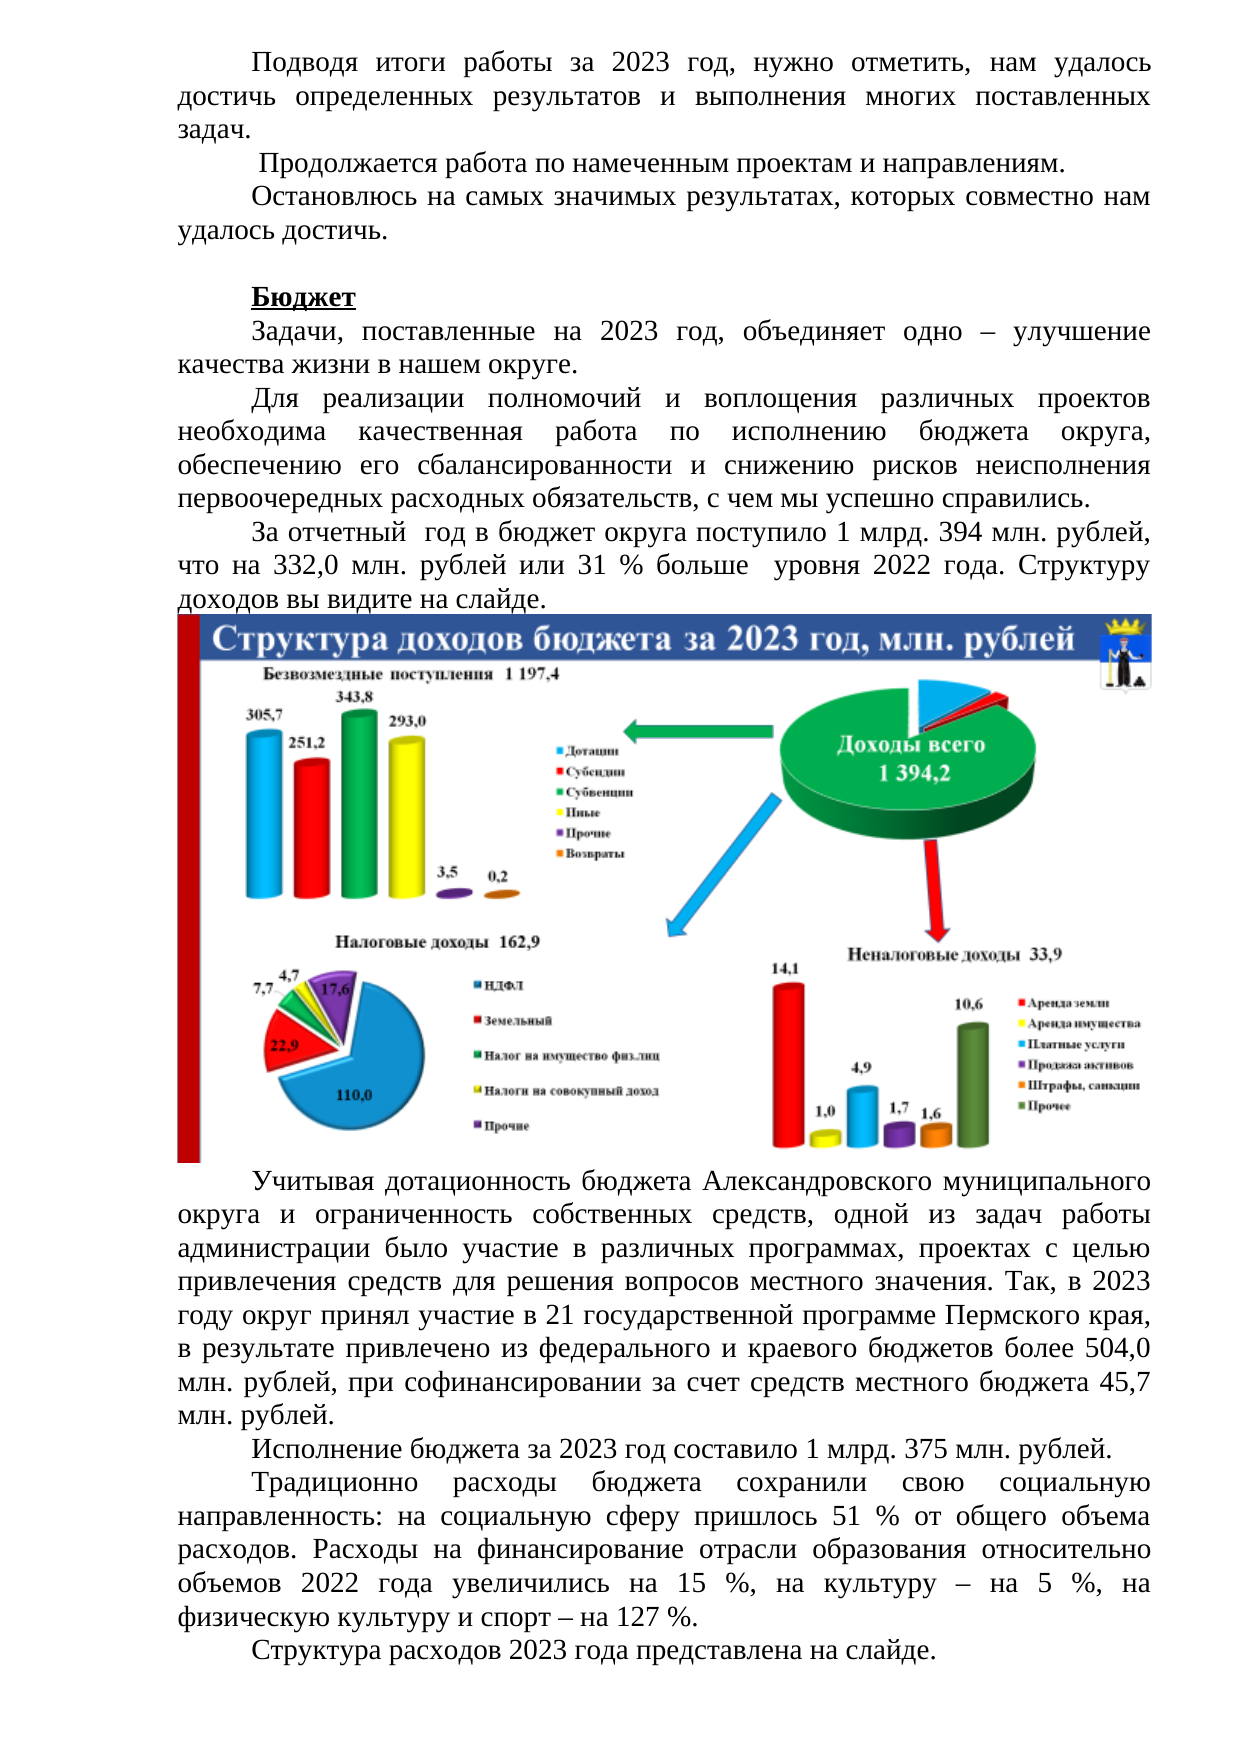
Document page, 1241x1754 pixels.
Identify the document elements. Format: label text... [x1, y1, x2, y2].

picture [177, 614, 1152, 1163]
text Исполнение бюджета за 2023 год составило 1 млрд. 375 млн. рублей. [177, 1431, 1152, 1464]
text Продолжается работа по намеченным проектам и направлениям. [177, 145, 1152, 178]
text Для реализации полномочий и воплощения различных проектов необходима качественная работа по исполнению бюджета округа, обеспечению его сбалансированности и снижению рисков неисполнения первоочередных расходных обязательств, с чем мы успешно справились. [177, 380, 1152, 514]
text Задачи, поставленные на 2023 год, объединяет одно – улучшение качества жизни в нашем округе. [177, 313, 1152, 380]
text Остановлюсь на самых значимых результатах, которых совместно нам удалось достичь. [177, 178, 1152, 246]
text Традиционно расходы бюджета сохранили свою социальную направленность: на социальную сферу пришлось 51 % от общего объема расходов. Расходы на финансирование отрасли образования относительно объемов 2022 года увеличились на 15 %, на культуру – на 5 %, на физическую культуру и спорт – на 127 %. [177, 1464, 1152, 1632]
text Учитывая дотационность бюджета Александровского муниципального округа и ограниченность собственных средств, одной из задач работы администрации было участие в различных программах, проектах с целью привлечения средств для решения вопросов местного значения. Так, в 2023 году округ принял участие в 21 государственной программе Пермского края, в результате привлечено из федерального и краевого бюджетов более 504,0 млн. рублей, при софинансировании за счет средств местного бюджета 45,7 млн. рублей. [177, 1163, 1152, 1431]
text Подводя итоги работы за 2023 год, нужно отметить, нам удалось достичь определенных результатов и выполнения многих поставленных задач. [177, 44, 1152, 145]
text За отчетный год в бюджет округа поступило 1 млрд. 394 млн. рублей, что на 332,0 млн. рублей или 31 % больше уровня 2022 года. Структуру доходов вы видите на слайде. [177, 514, 1152, 614]
text Бюджет [177, 279, 1152, 313]
text Структура расходов 2023 года представлена на слайде. [177, 1632, 1152, 1666]
